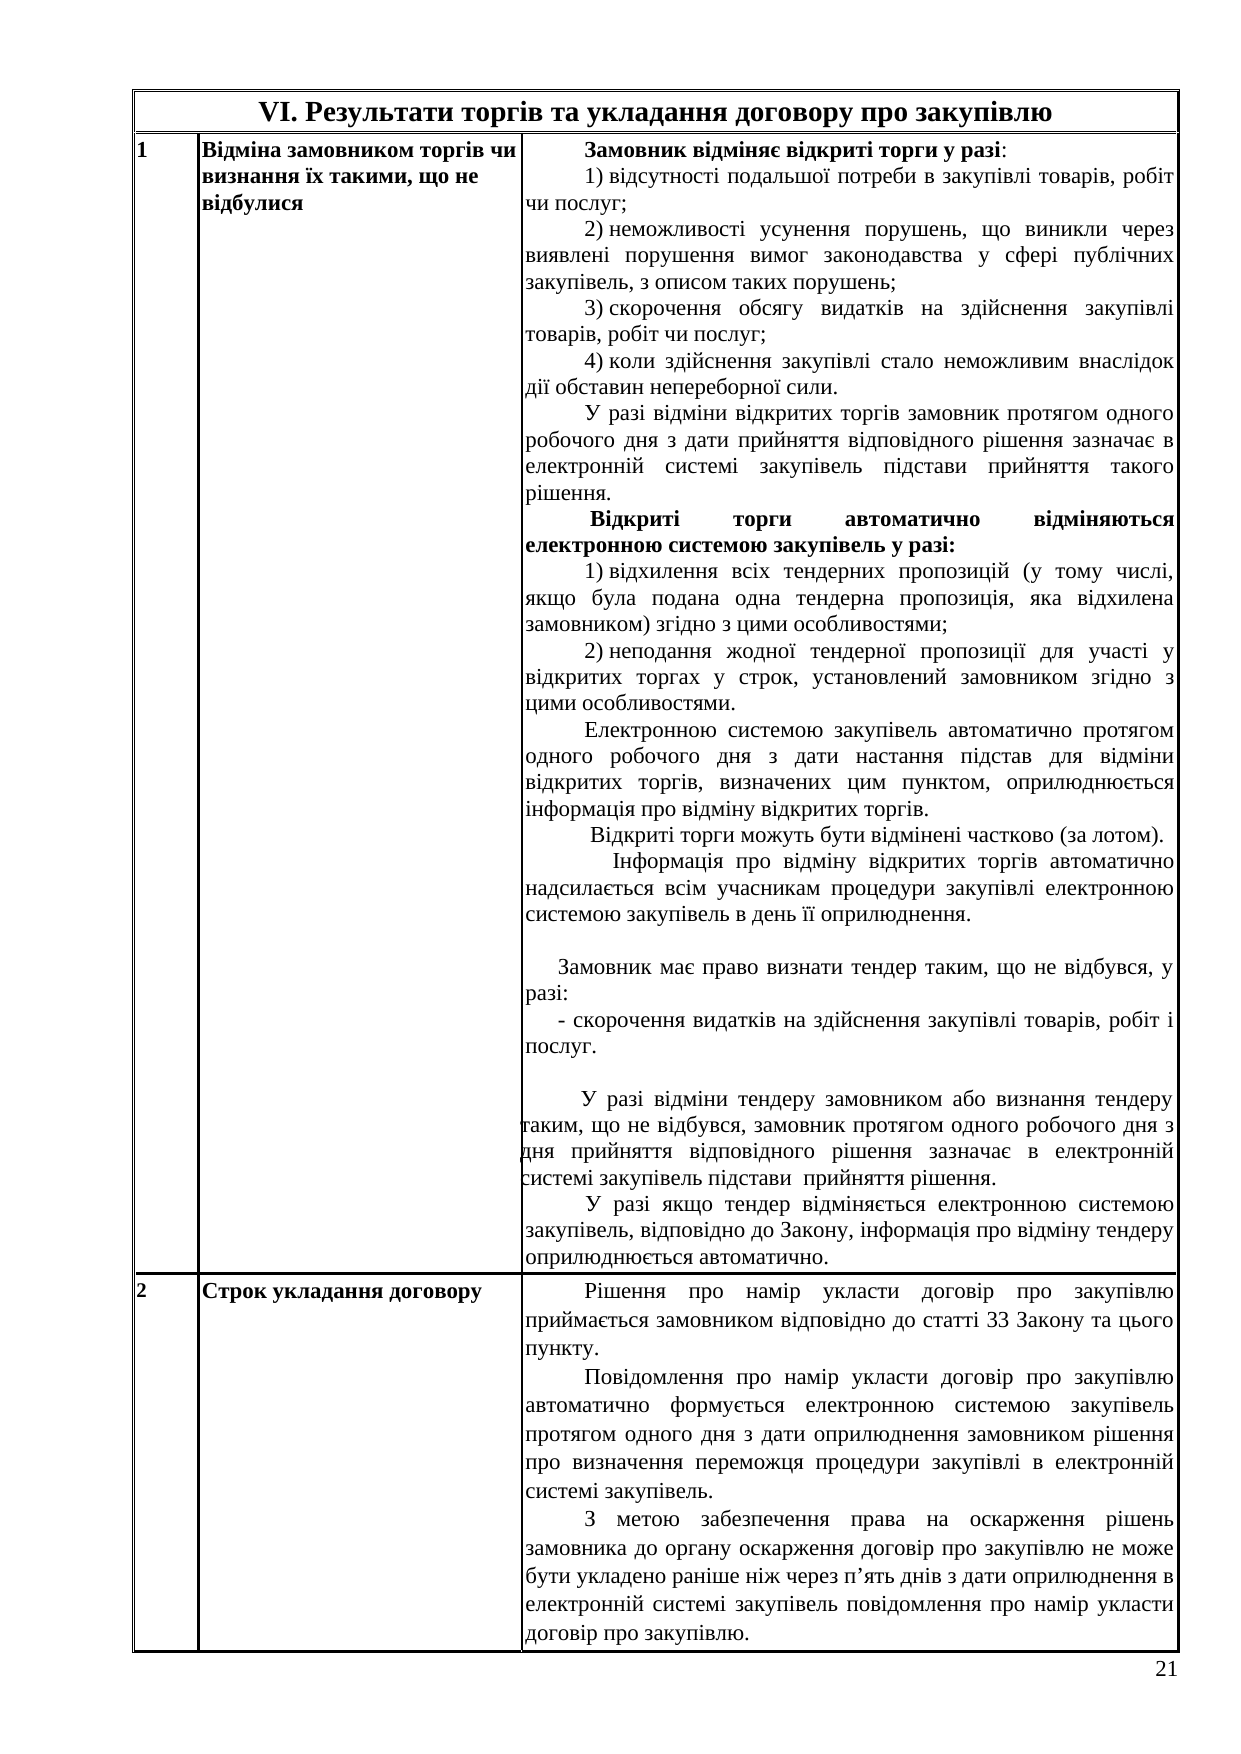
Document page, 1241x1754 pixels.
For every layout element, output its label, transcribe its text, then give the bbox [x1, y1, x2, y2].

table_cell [200, 1275, 521, 1650]
table_cell VІ. Результати торгів та укладання договору про закупівлю [135, 92, 1177, 131]
table_cell Замовник відміняє відкриті торги у разі: 1) відсутності подальшої потреби в закупівлі товарів, робіт чи послуг; 2) неможливості усунення порушень, що виникли через виявлені порушення вимог законодавства у сфері публічних закупівель, з описом таких порушень; 3) скорочення обсягу видатків на здійснення закупівлі товарів, робіт чи послуг; 4) коли здійснення закупівлі стало неможливим внаслідок дії обставин непереборної сили. У разі відміни відкритих торгів замовник протягом одного робочого дня з дати прийняття відповідного рішення зазначає в електронній системі закупівель підстави прийняття такого рішення. Відкриті торги автоматично відміняються електронною системою закупівель у разі: 1) відхилення всіх тендерних пропозицій (у тому числі, якщо була подана одна тендерна пропозиція, яка відхилена замовником) згідно з цими особливостями; 2) неподання жодної тендерної пропозиції для участі у відкритих торгах у строк, установлений замовником згідно з цими особливостями. Електронною системою закупівель автоматично протягом одного робочого дня з дати настання підстав для відміни відкритих торгів, визначених цим пунктом, оприлюднюється інформація про відміну відкритих торгів. Відкриті торги можуть бути відмінені частково (за лотом). Інформація про відміну відкритих торгів автоматично надсилається всім учасникам процедури закупівлі електронною системою закупівель в день її оприлюднення. Замовник має право визнати тендер таким, що не відбувся, у разі: - скорочення видатків на здійснення закупівлі товарів, робіт і послуг. У разі відміни тендеру замовником або визнання тендеру таким, що не відбувся, замовник протягом одного робочого дня з дня прийняття відповідного рішення зазначає в електронній системі закупівель підстави прийняття рішення. У разі якщо тендер відміняється електронною системою закупівель, відповідно до Закону, інформація про відміну тендеру оприлюднюється автоматично. [523, 131, 1178, 1272]
table_cell 1 [135, 131, 197, 1272]
table_cell Відміна замовником торгів чи визнання їх такими, що не відбулися [200, 134, 521, 1272]
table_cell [523, 1272, 1177, 1650]
table_cell 2 [135, 1272, 197, 1650]
